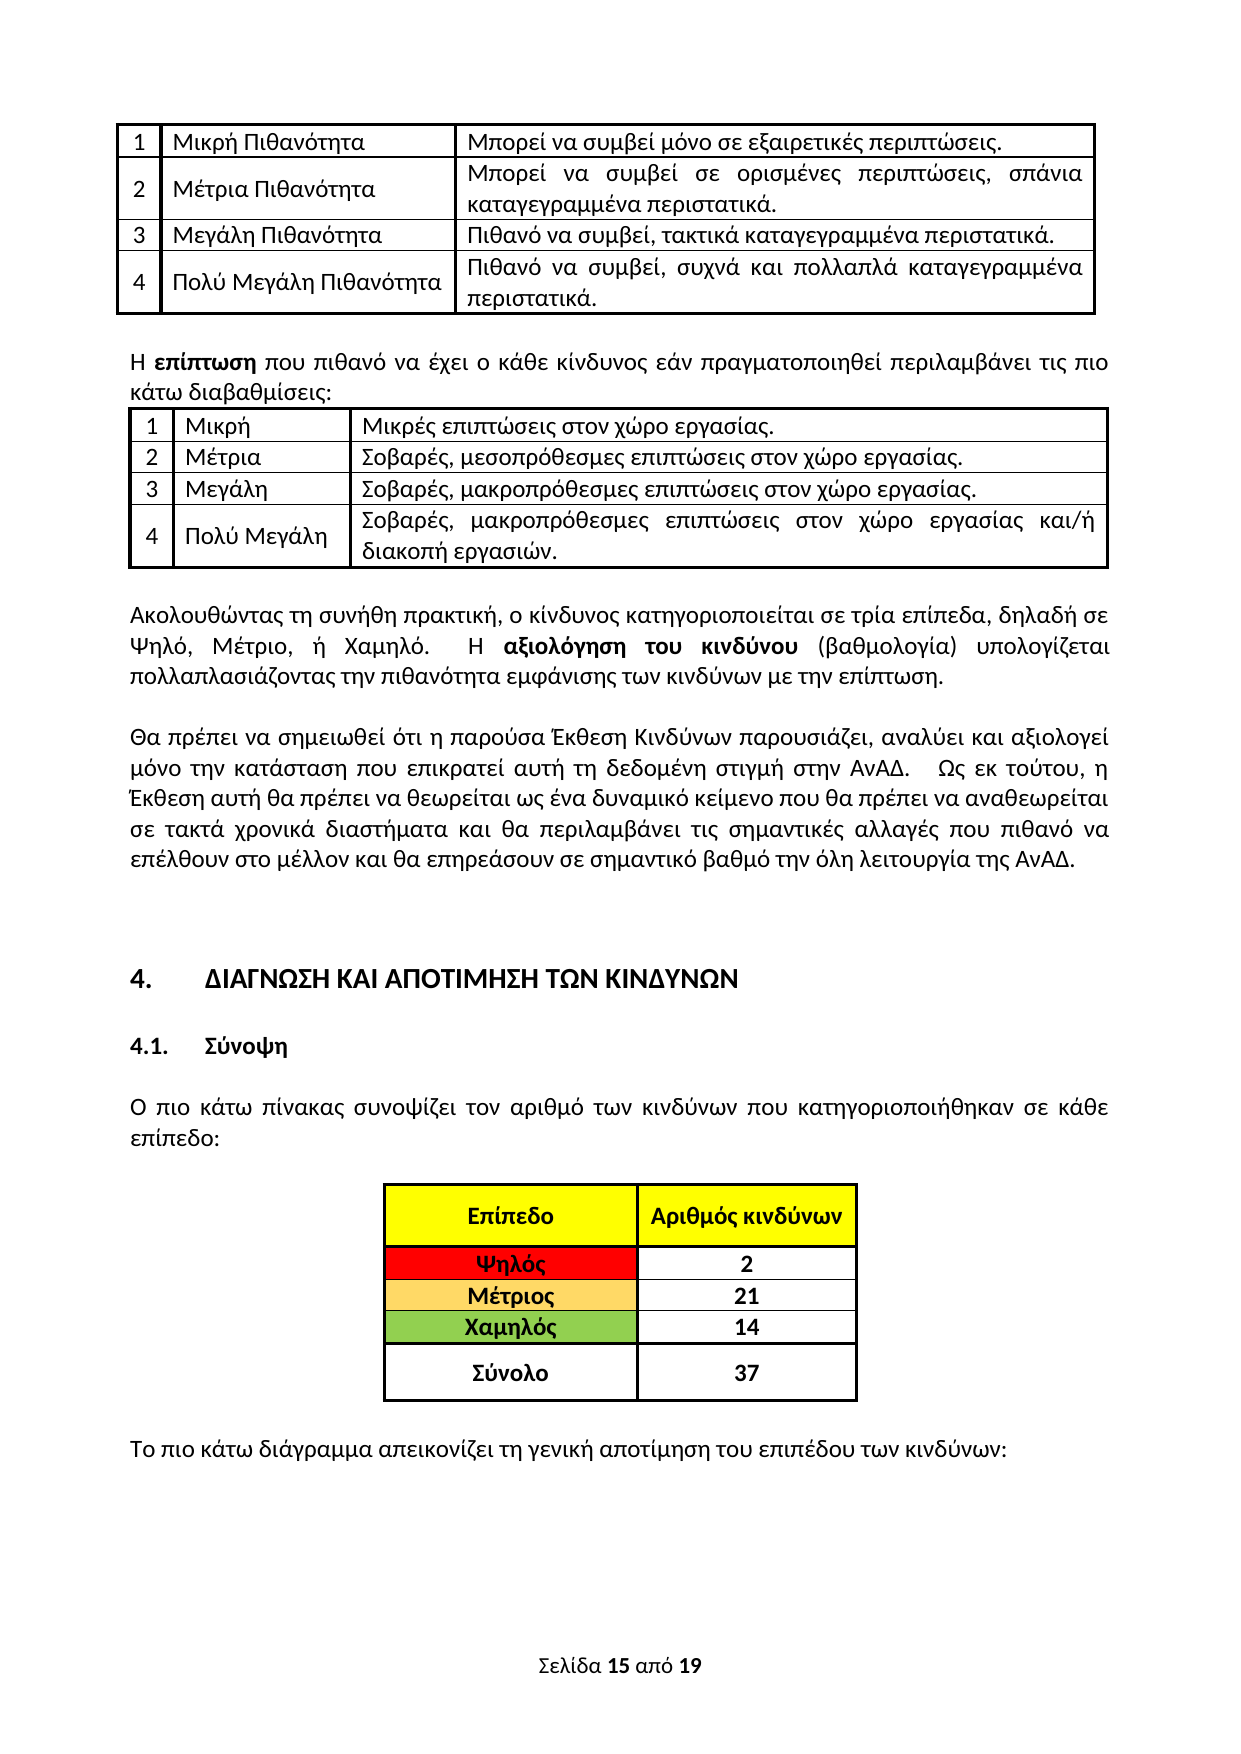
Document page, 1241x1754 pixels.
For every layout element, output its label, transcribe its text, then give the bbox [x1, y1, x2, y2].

table_cell Ψηλός [386, 1248, 636, 1279]
text Η επίπτωση που πιθανό να έχει ο κάθε κίνδυνος εάν πραγματοποιηθεί περιλαμβάνει τις πιο κάτω διαβαθμίσεις: [130, 346, 1110, 407]
table_cell Μεγάλη [175, 473, 349, 504]
subtitle 4. ΔΙΑΓΝΩΣΗ ΚΑΙ ΑΠΟΤΙΜΗΣΗ ΤΩΝ ΚΙΝΔΥΝΩΝ [130, 960, 1110, 996]
table_cell 21 [639, 1280, 855, 1310]
table_cell Χαμηλός [386, 1311, 636, 1342]
table_cell Πιθανό να συμβεί, τακτικά καταγεγραμμένα περιστατικά. [457, 220, 1093, 250]
table_header Επίπεδο [386, 1186, 636, 1245]
text Θα πρέπει να σημειωθεί ότι η παρούσα Έκθεση Κινδύνων παρουσιάζει, αναλύει και αξιολογεί μόνο την κατάσταση που επικρατεί αυτή τη δεδομένη στιγμή στην ΑνΑΔ. Ως εκ τούτου, η Έκθεση αυτή θα πρέπει να θεωρείται ως ένα δυναμικό κείμενο που θα πρέπει να αναθεωρείται σε τακτά χρονικά διαστήματα και θα περιλαμβάνει τις σημαντικές αλλαγές που πιθανό να επέλθουν στο μέλλον και θα επηρεάσουν σε σημαντικό βαθμό την όλη λειτουργία της ΑνΑΔ. [130, 721, 1110, 874]
table_cell 2 [119, 158, 159, 218]
table_cell 3 [119, 220, 159, 250]
table_cell Σοβαρές, μακροπρόθεσμες επιπτώσεις στον χώρο εργασίας. [352, 473, 1106, 504]
table_cell Μέτρια Πιθανότητα [163, 158, 454, 218]
table_cell 37 [639, 1345, 855, 1399]
text Ο πιο κάτω πίνακας συνοψίζει τον αριθμό των κινδύνων που κατηγοριοποιήθηκαν σε κάθε επίπεδο: [130, 1091, 1110, 1152]
table_cell Σύνολο [386, 1345, 636, 1399]
table_cell Μεγάλη Πιθανότητα [163, 220, 454, 250]
table_cell Σοβαρές, μακροπρόθεσμες επιπτώσεις στον χώρο εργασίας και/ή διακοπή εργασιών. [352, 505, 1106, 566]
table_header Αριθμός κινδύνων [639, 1186, 855, 1245]
table_cell 3 [132, 473, 172, 504]
table_header Μικρή Πιθανότητα [163, 126, 454, 156]
subtitle 4.1. Σύνοψη [130, 1030, 1110, 1061]
table_cell Μπορεί να συμβεί σε ορισμένες περιπτώσεις, σπάνια καταγεγραμμένα περιστατικά. [457, 158, 1093, 218]
table_cell Σοβαρές, μεσοπρόθεσμες επιπτώσεις στον χώρο εργασίας. [352, 442, 1106, 472]
table_cell Πολύ Μεγάλη [175, 505, 349, 566]
table_cell Πιθανό να συμβεί, συχνά και πολλαπλά καταγεγραμμένα περιστατικά. [457, 251, 1093, 312]
text Ακολουθώντας τη συνήθη πρακτική, ο κίνδυνος κατηγοριοποιείται σε τρία επίπεδα, δηλαδή σε Ψηλό, Μέτριο, ή Χαμηλό. Η αξιολόγηση του κινδύνου (βαθμολογία) υπολογίζεται πολλαπλασιάζοντας την πιθανότητα εμφάνισης των κινδύνων με την επίπτωση. [130, 599, 1110, 691]
table_cell 4 [132, 505, 172, 566]
table_header Μπορεί να συμβεί μόνο σε εξαιρετικές περιπτώσεις. [457, 126, 1093, 156]
table_header Μικρή [175, 410, 349, 441]
table_header 1 [119, 126, 159, 156]
text Το πιο κάτω διάγραμμα απεικονίζει τη γενική αποτίμηση του επιπέδου των κινδύνων: [130, 1433, 1110, 1463]
table_cell 2 [639, 1248, 855, 1279]
table_cell Μέτρια [175, 442, 349, 472]
table_cell Πολύ Μεγάλη Πιθανότητα [163, 251, 454, 312]
table_header Μικρές επιπτώσεις στον χώρο εργασίας. [352, 410, 1106, 441]
table_cell 2 [132, 442, 172, 472]
table_cell 4 [119, 251, 159, 312]
table_header 1 [132, 410, 172, 441]
table_cell Μέτριος [386, 1280, 636, 1310]
table_cell 14 [639, 1311, 855, 1342]
